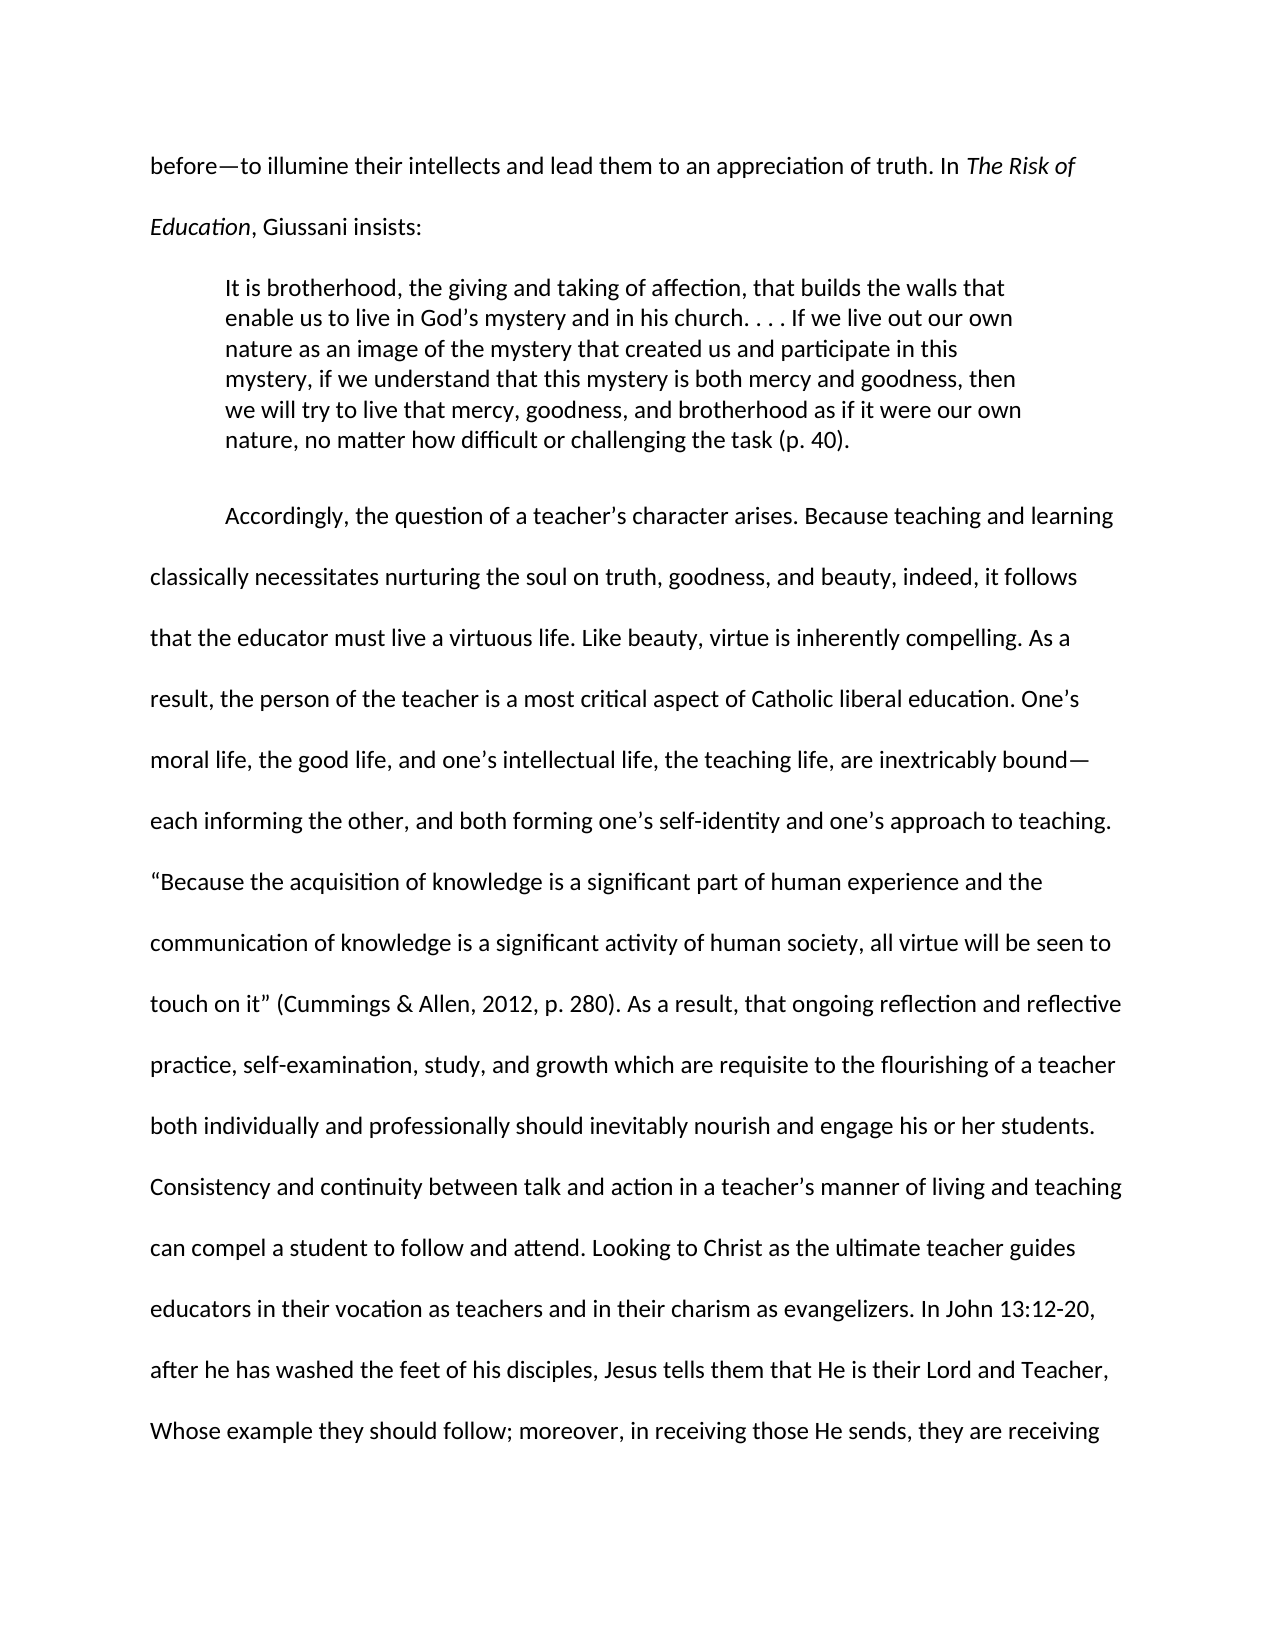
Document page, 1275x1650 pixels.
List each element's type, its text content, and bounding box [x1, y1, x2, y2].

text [150, 150, 1125, 242]
text It is brotherhood, the giving and taking of affection, that builds the walls that enable us to live in God’s mystery and in his church. . . . If we live out our own nature as an image of the mystery that created us and participate in this mystery, if we understand that this mystery is both mercy and goodness, then we will try to live that mercy, goodness, and brotherhood as if it were our own nature, no matter how difficult or challenging the task (p. 40). [225, 272, 1050, 455]
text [150, 500, 1125, 1446]
